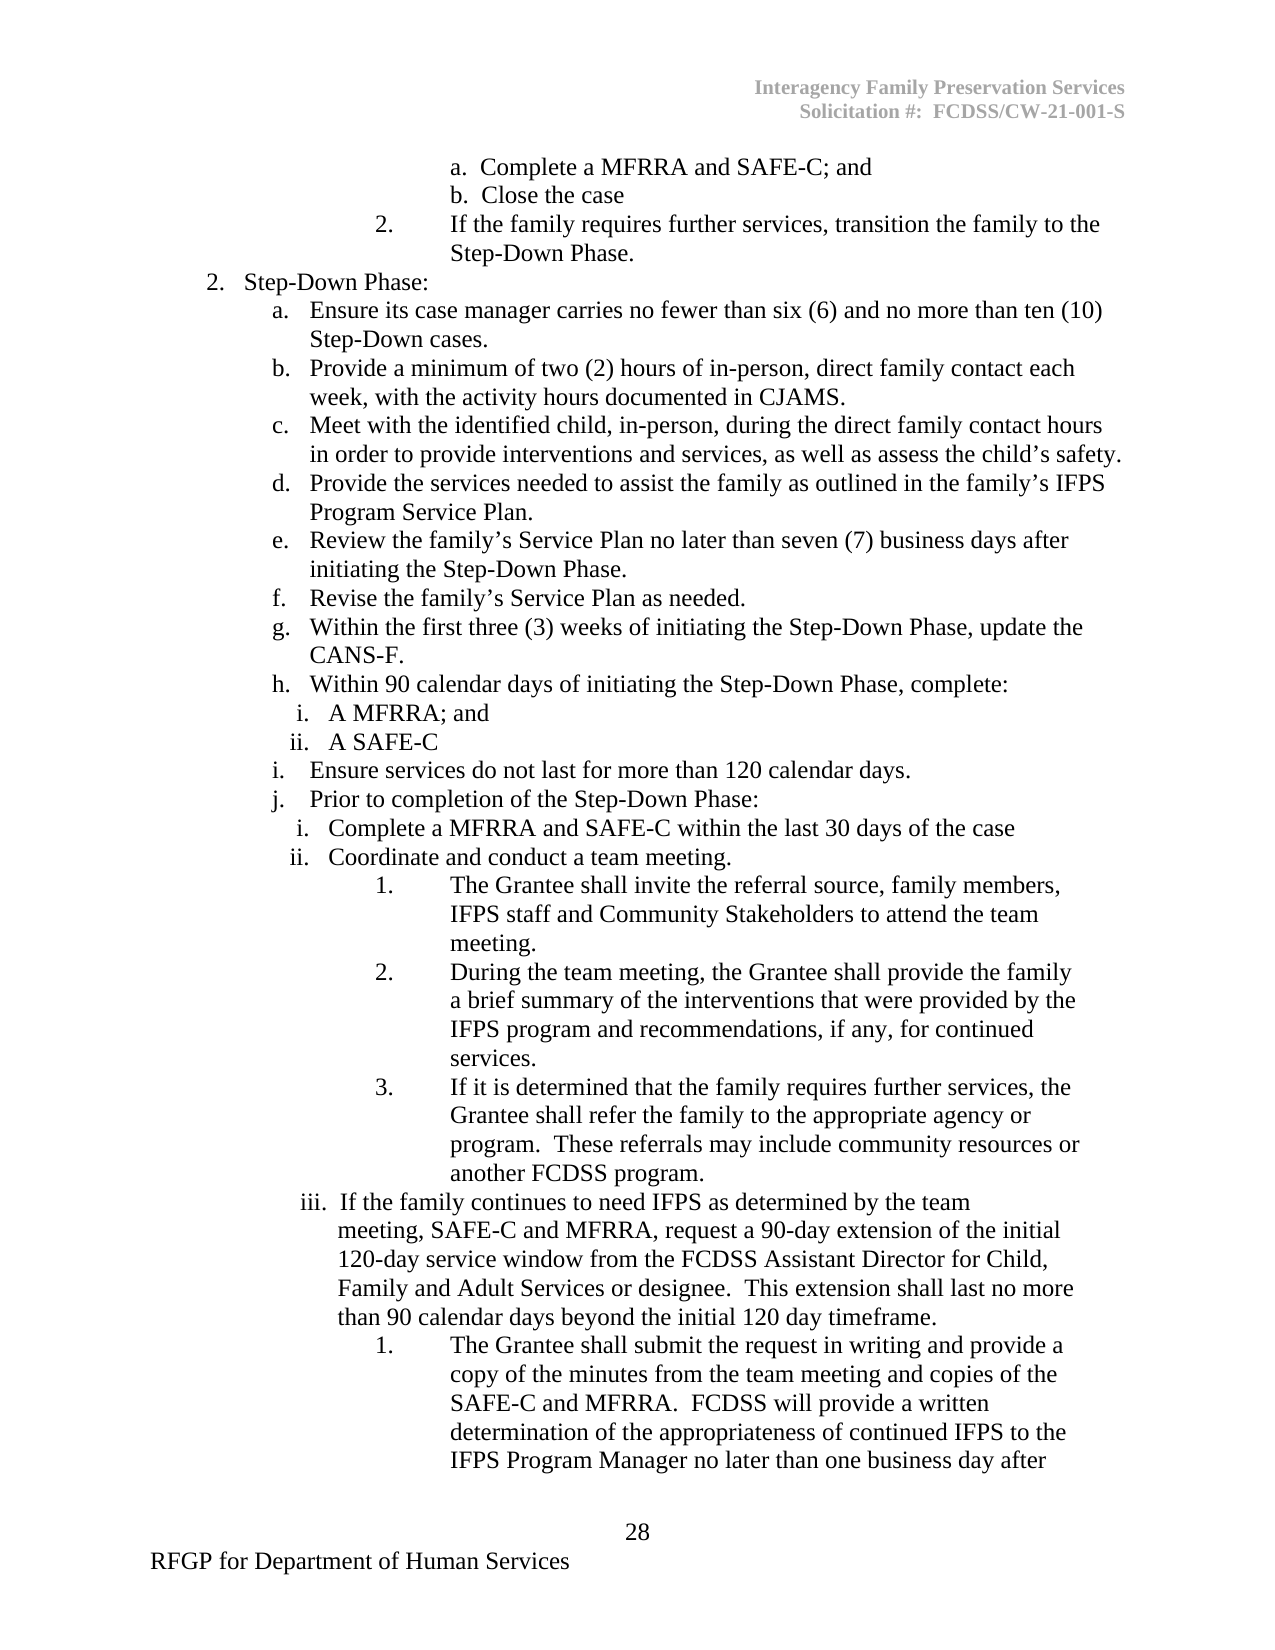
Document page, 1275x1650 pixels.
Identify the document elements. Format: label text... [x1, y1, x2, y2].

list Ensure services do not last for more than 120 calendar days. [272, 756, 1125, 784]
text iii. If the family continues to need IFPS as determined by the team [300, 1187, 1080, 1216]
list Coordinate and conduct a team meeting. [309, 842, 1125, 871]
list Review the family’s Service Plan no later than seven (7) business days after initiating the Step-Down Phase. [272, 526, 1125, 583]
text 1. The Grantee shall invite the referral source, family members, IFPS staff and Community Stakeholders to attend the team meeting. [375, 871, 1080, 957]
list A MFRRA; and [309, 698, 1125, 727]
list Revise the family’s Service Plan as needed. [272, 583, 1125, 612]
text 2. If the family requires further services, transition the family to the Step-Down Phase. [375, 209, 1125, 267]
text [375, 1331, 1080, 1474]
list Meet with the identified child, in-person, during the direct family contact hours in order to provide interventions and services, as well as assess the child’s safety. [272, 411, 1125, 468]
list Complete a MFRRA and SAFE-C within the last 30 days of the case [309, 813, 1125, 842]
list Step-Down Phase: [206, 267, 1125, 296]
list Prior to completion of the Step-Down Phase: [272, 784, 1125, 813]
text meeting, SAFE-C and MFRRA, request a 90-day extension of the initial 120-day service window from the FCDSS Assistant Director for Child, Family and Adult Services or designee. This extension shall last no more than 90 calendar days beyond the initial 120 day timeframe. [337, 1216, 1080, 1331]
list Within the first three (3) weeks of initiating the Step-Down Phase, update the CANS-F. [272, 612, 1125, 669]
list A SAFE-C [309, 727, 1125, 756]
list Provide the services needed to assist the family as outlined in the family’s IFPS Program Service Plan. [272, 468, 1125, 526]
list Ensure its case manager carries no fewer than six (6) and no more than ten (10) Step-Down cases. [272, 296, 1125, 353]
list Within 90 calendar days of initiating the Step-Down Phase, complete: [272, 669, 1125, 698]
list Provide a minimum of two (2) hours of in-person, direct family contact each week, with the activity hours documented in CJAMS. [272, 353, 1125, 411]
text b. Close the case [375, 181, 1125, 209]
text a. Complete a MFRRA and SAFE-C; and [375, 152, 1125, 181]
text 3. If it is determined that the family requires further services, the Grantee shall refer the family to the appropriate agency or program. These referrals may include community resources or another FCDSS program. [375, 1072, 1080, 1187]
text 2. During the team meeting, the Grantee shall provide the family a brief summary of the interventions that were provided by the IFPS program and recommendations, if any, for continued services. [375, 957, 1080, 1072]
